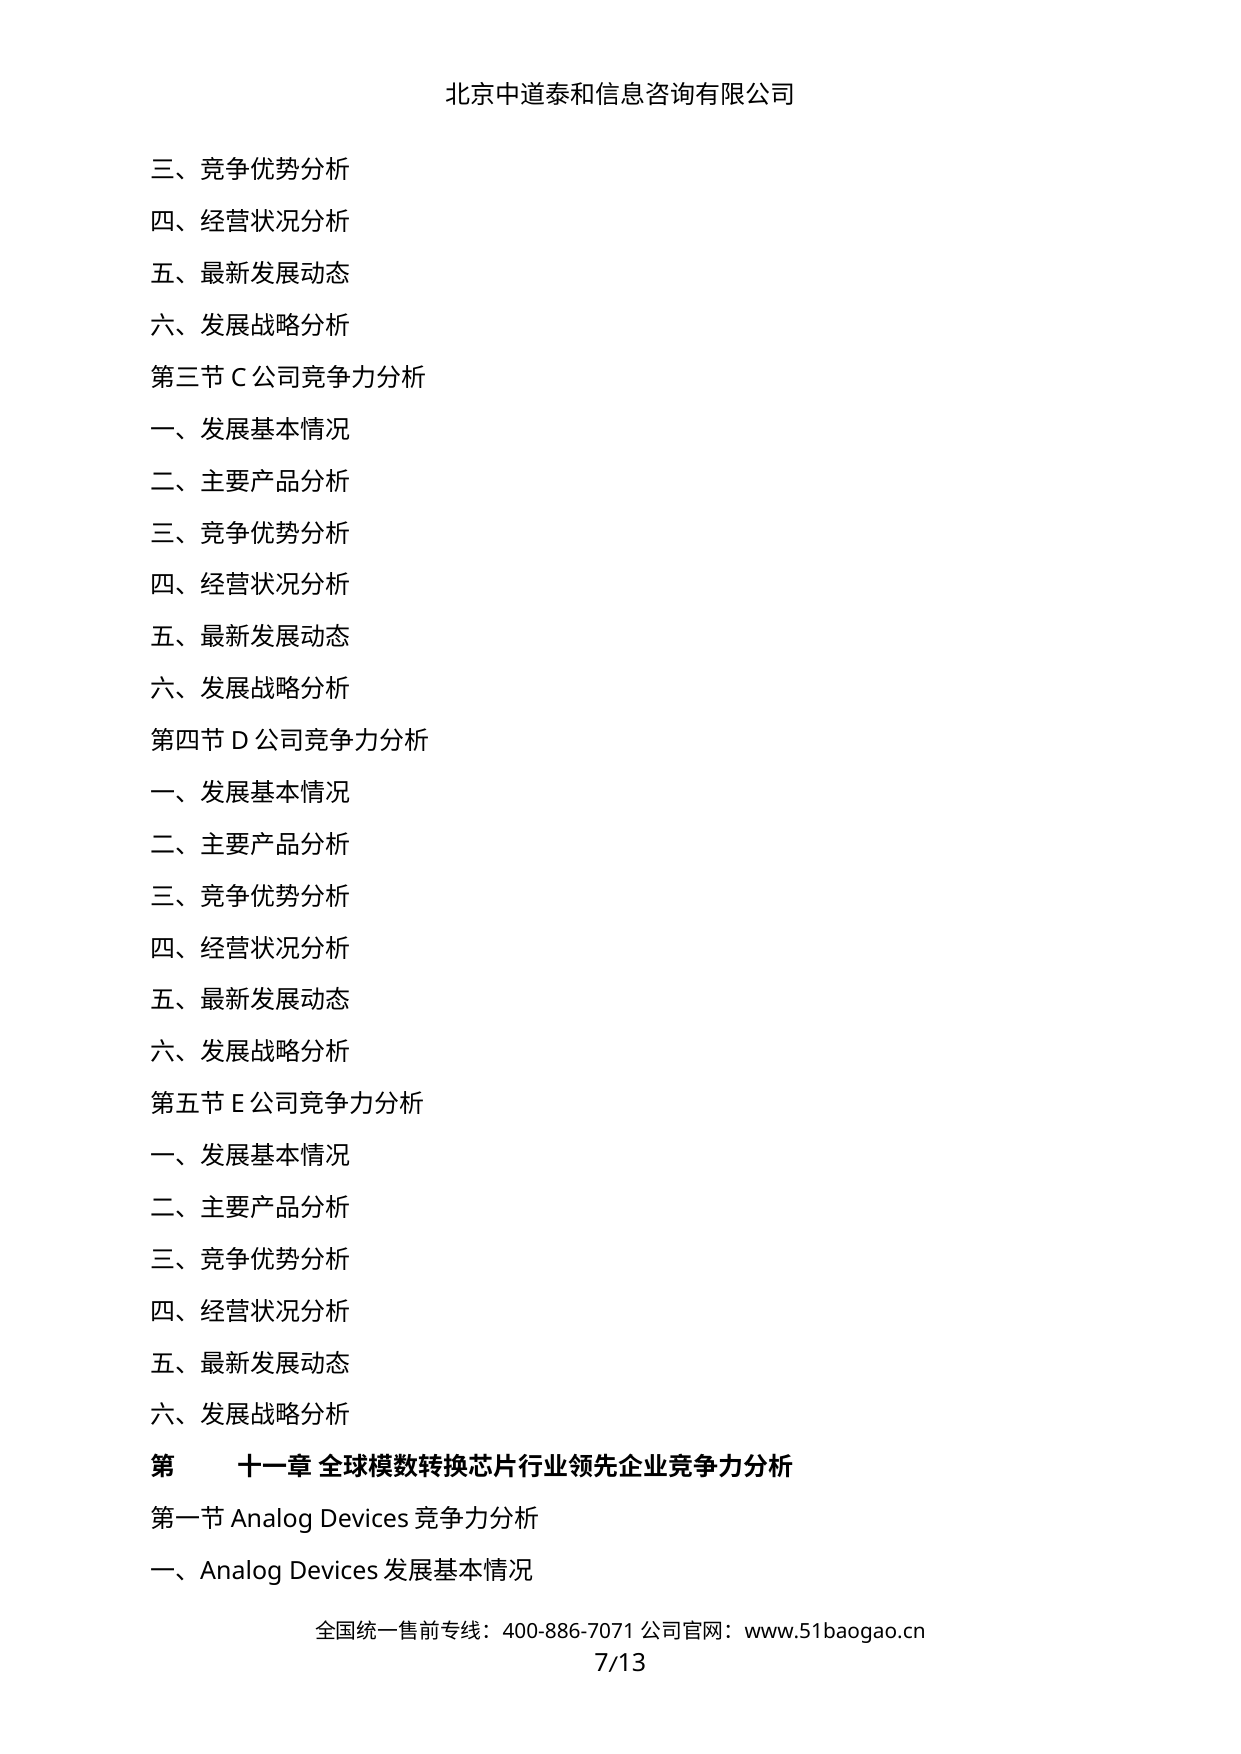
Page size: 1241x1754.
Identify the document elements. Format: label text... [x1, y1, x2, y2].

text 四、经营状况分析 [150, 928, 1090, 964]
text 三、竞争优势分析 [150, 876, 1090, 912]
text 六、发展战略分析 [150, 1395, 1090, 1431]
text 第 十一章 全球模数转换芯片行业领先企业竞争力分析 [150, 1447, 1090, 1483]
text 五、最新发展动态 [150, 617, 1090, 653]
text 第五节 E公司竞争力分析 [150, 1084, 1090, 1120]
text 第三节 C公司竞争力分析 [150, 357, 1090, 394]
text 六、发展战略分析 [150, 306, 1090, 342]
text 五、最新发展动态 [150, 254, 1090, 290]
text 第一节 Analog Devices竞争力分析 [150, 1499, 1090, 1535]
text 三、竞争优势分析 [150, 513, 1090, 549]
text 二、主要产品分析 [150, 824, 1090, 861]
text 四、经营状况分析 [150, 202, 1090, 238]
text 六、发展战略分析 [150, 669, 1090, 705]
text 三、竞争优势分析 [150, 150, 1090, 186]
text 五、最新发展动态 [150, 1343, 1090, 1379]
text 一、Analog Devices发展基本情况 [150, 1551, 1090, 1587]
text 一、发展基本情况 [150, 772, 1090, 809]
text 四、经营状况分析 [150, 1291, 1090, 1327]
text 二、主要产品分析 [150, 461, 1090, 497]
text 第四节 D公司竞争力分析 [150, 721, 1090, 757]
text 一、发展基本情况 [150, 409, 1090, 446]
text 三、竞争优势分析 [150, 1239, 1090, 1276]
text 五、最新发展动态 [150, 980, 1090, 1016]
text 一、发展基本情况 [150, 1136, 1090, 1172]
text 四、经营状况分析 [150, 565, 1090, 601]
text 二、主要产品分析 [150, 1187, 1090, 1224]
text 六、发展战略分析 [150, 1032, 1090, 1068]
